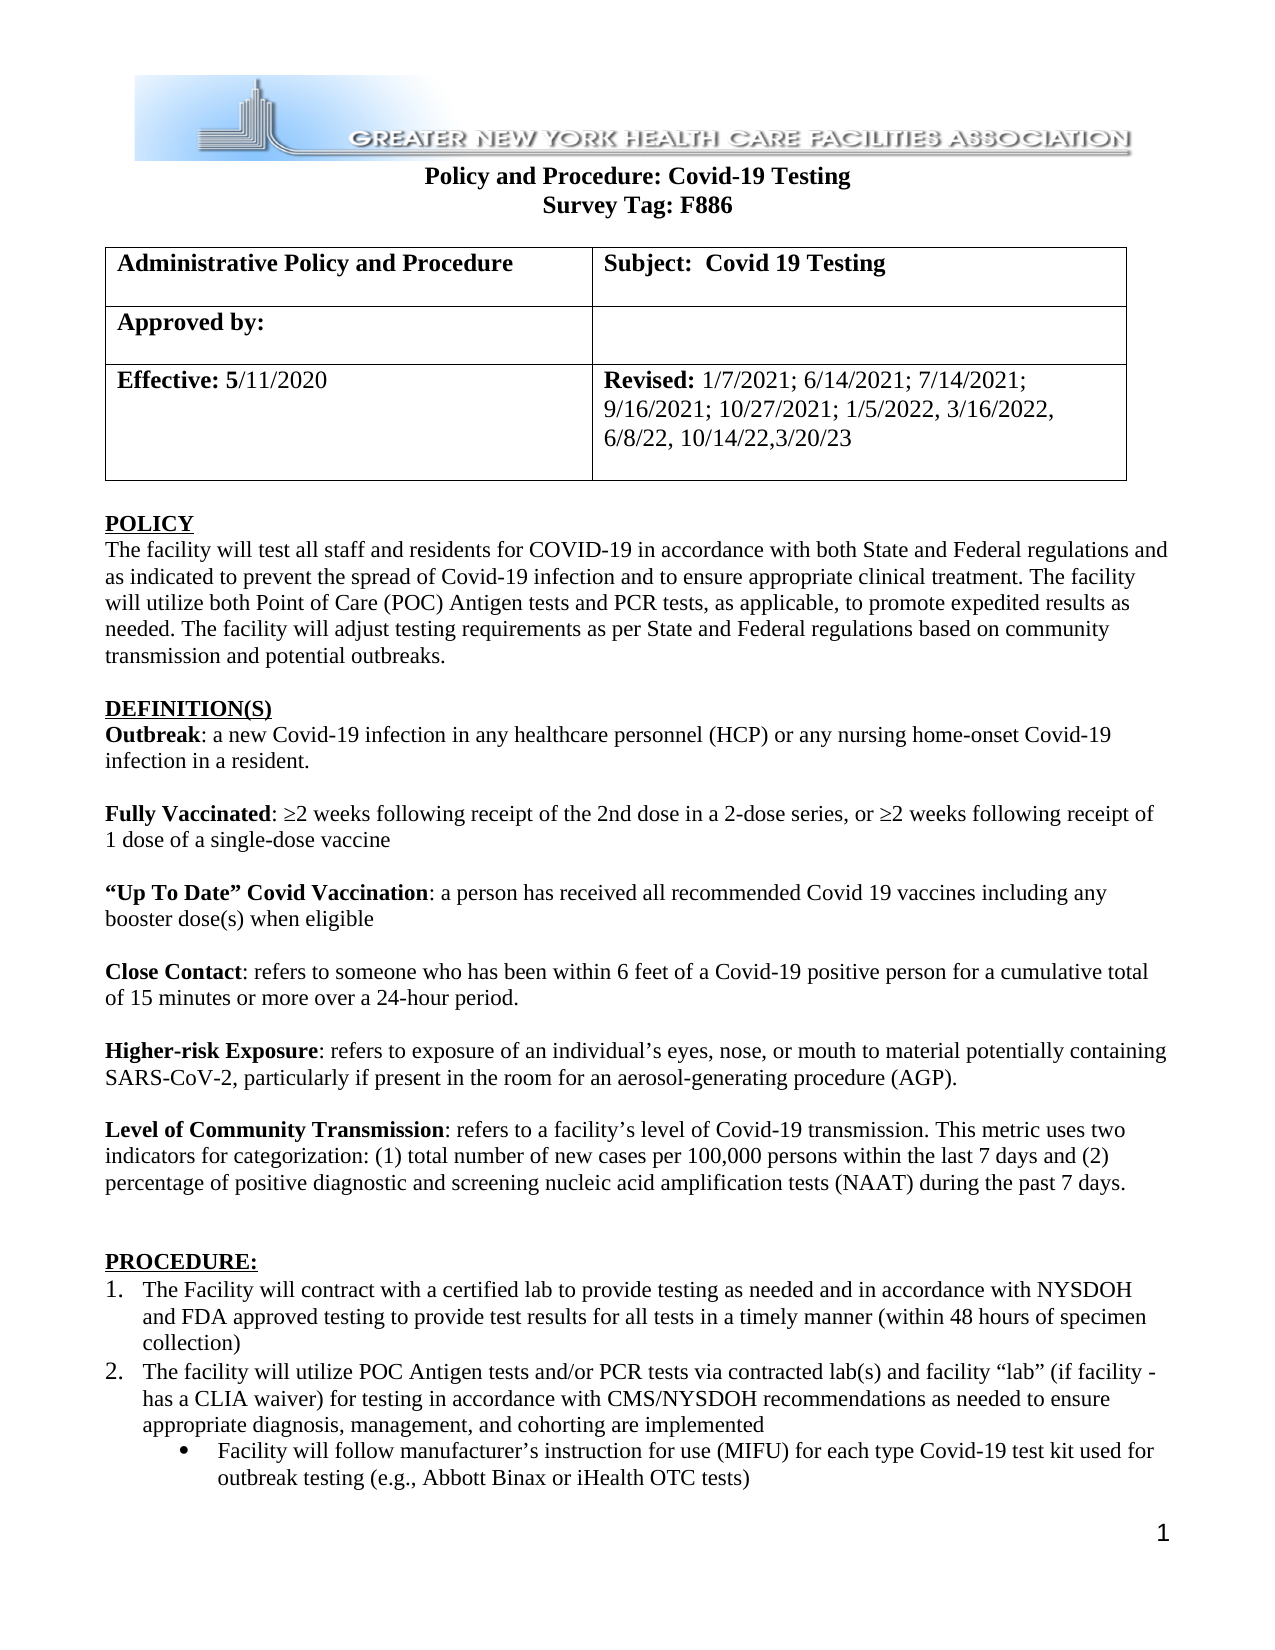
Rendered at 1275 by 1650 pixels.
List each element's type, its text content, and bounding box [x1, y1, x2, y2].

text Outbreak: a new Covid-19 infection in any healthcare personnel (HCP) or any nursing home-onset Covid-19 infection in a resident. [105, 721, 1170, 774]
picture [134, 75, 1141, 161]
text Higher-risk Exposure: refers to exposure of an individual’s eyes, nose, or mouth to material potentially containing SARS-CoV-2, particularly if present in the room for an aerosol-generating procedure (AGP). [105, 1037, 1170, 1090]
text Close Contact: refers to someone who has been within 6 feet of a Covid-19 positive person for a cumulative total of 15 minutes or more over a 24-hour period. [105, 958, 1170, 1011]
text POLICY [105, 510, 1170, 536]
text PROCEDURE: [105, 1248, 1170, 1274]
table_header Subject: Covid 19 Testing [593, 248, 1126, 306]
list The Facility will contract with a certified lab to provide testing as needed and in accordance with NYSDOH and FDA approved testing to provide test results for all tests in a timely manner (within 48 hours of specimen collection) [105, 1274, 1170, 1356]
table_cell Revised: 1/7/2021; 6/14/2021; 7/14/2021; 9/16/2021; 10/27/2021; 1/5/2022, 3/16/2022, 6/8/22, 10/14/22,3/20/23 [593, 365, 1126, 480]
table_header Administrative Policy and Procedure [106, 248, 592, 306]
list Facility will follow manufacturer’s instruction for use (MIFU) for each type Covid-19 test kit used for outbreak testing (e.g., Abbott Binax or iHealth OTC tests) [180, 1437, 1170, 1490]
text Fully Vaccinated: ≥2 weeks following receipt of the 2nd dose in a 2-dose series, or ≥2 weeks following receipt of 1 dose of a single-dose vaccine [105, 800, 1170, 853]
text Level of Community Transmission: refers to a facility’s level of Covid-19 transmission. This metric uses two indicators for categorization: (1) total number of new cases per 100,000 persons within the last 7 days and (2) percentage of positive diagnostic and screening nucleic acid amplification tests (NAAT) during the past 7 days. [105, 1116, 1170, 1195]
text DEFINITION(S) [105, 694, 1170, 721]
text The facility will test all staff and residents for COVID-19 in accordance with both State and Federal regulations and as indicated to prevent the spread of Covid-19 infection and to ensure appropriate clinical treatment. The facility will utilize both Point of Care (POC) Antigen tests and PCR tests, as applicable, to promote expedited results as needed. The facility will adjust testing requirements as per State and Federal regulations based on community transmission and potential outbreaks. [105, 536, 1170, 668]
text “Up To Date” Covid Vaccination: a person has received all recommended Covid 19 vaccines including any booster dose(s) when eligible [105, 879, 1170, 932]
table_cell [593, 307, 1126, 364]
list The facility will utilize POC Antigen tests and/or PCR tests via contracted lab(s) and facility “lab” (if facility - has a CLIA waiver) for testing in accordance with CMS/NYSDOH recommendations as needed to ensure appropriate diagnosis, management, and cohorting are implemented [105, 1356, 1170, 1437]
table_cell Effective: 5/11/2020 [106, 365, 592, 480]
table_cell Approved by: [106, 307, 592, 364]
